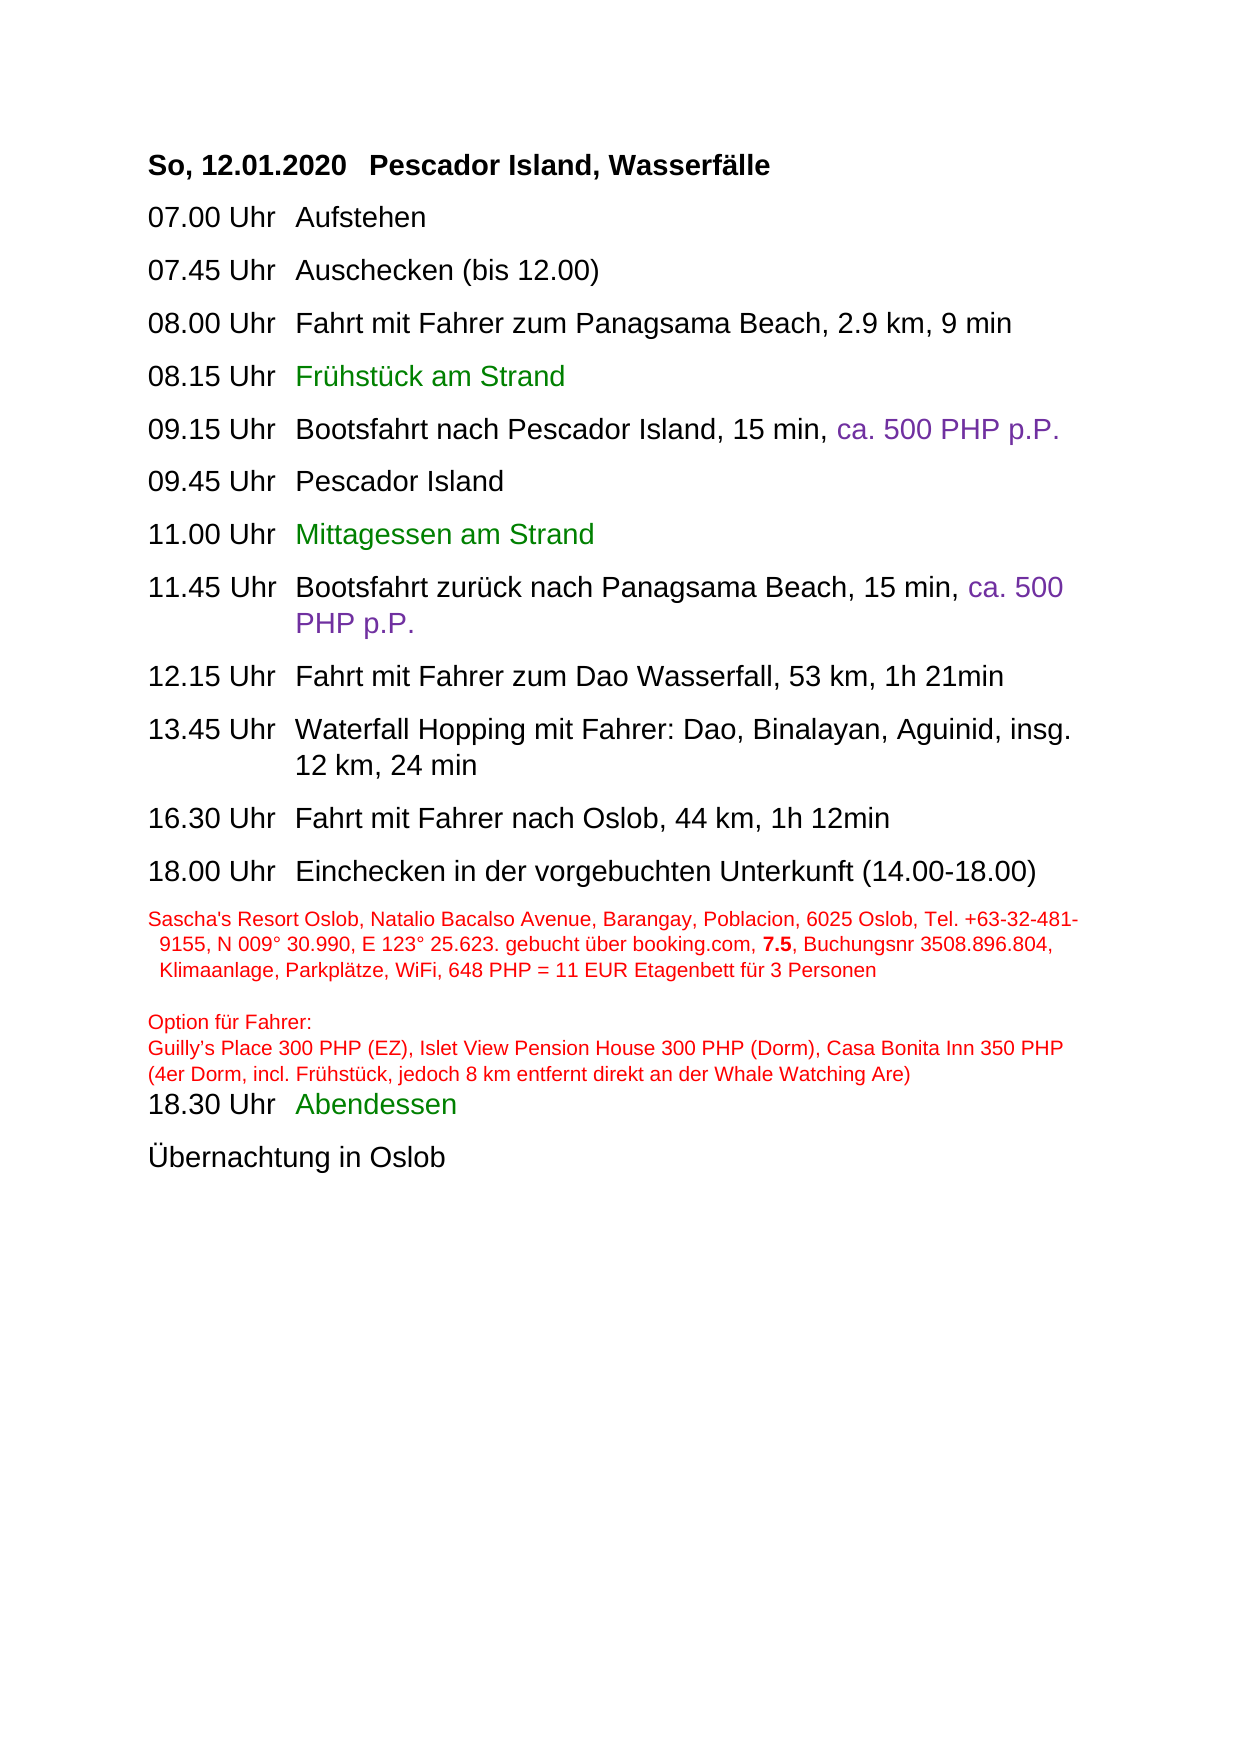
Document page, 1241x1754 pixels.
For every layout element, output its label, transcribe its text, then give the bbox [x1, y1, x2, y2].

text 9155, N 009° 30.990, E 123° 25.623. gebucht über booking.com, 7.5, Buchungsnr 3508.896.804, [148, 932, 1093, 956]
text 08.15 Uhr Frühstück am Strand [148, 359, 1093, 392]
text So, 12.01.2020 Pescador Island, Wasserfälle [148, 148, 1093, 181]
text 09.15 Uhr Bootsfahrt nach Pescador Island, 15 min, ca. 500 PHP p.P. [148, 412, 1093, 445]
text 07.00 Uhr Aufstehen [148, 200, 1093, 234]
text 18.00 Uhr Einchecken in der vorgebuchten Unterkunft (14.00-18.00) [148, 854, 1093, 887]
text Guilly’s Place 300 PHP (EZ), Islet View Pension House 300 PHP (Dorm), Casa Bonita Inn 350 PHP [148, 1036, 1093, 1059]
text Sascha's Resort Oslob, Natalio Bacalso Avenue, Barangay, Poblacion, 6025 Oslob, Tel. +63-32-481- [148, 906, 1093, 930]
text 11.45 Uhr Bootsfahrt zurück nach Panagsama Beach, 15 min, ca. 500 PHP p.P. [148, 570, 1093, 640]
text 09.45 Uhr Pescador Island [148, 464, 1093, 498]
text Übernachtung in Oslob [148, 1140, 1093, 1174]
text Klimaanlage, Parkplätze, WiFi, 648 PHP = 11 EUR Etagenbett für 3 Personen [148, 958, 1093, 982]
text 13.45 Uhr Waterfall Hopping mit Fahrer: Dao, Binalayan, Aguinid, insg. 12 km, 24 min [148, 712, 1093, 782]
text 07.45 Uhr Auschecken (bis 12.00) [148, 253, 1093, 287]
text 08.00 Uhr Fahrt mit Fahrer zum Panagsama Beach, 2.9 km, 9 min [148, 306, 1093, 339]
text 12.15 Uhr Fahrt mit Fahrer zum Dao Wasserfall, 53 km, 1h 21min [148, 659, 1093, 693]
text 18.30 Uhr Abendessen [148, 1087, 1093, 1121]
text 11.00 Uhr Mittagessen am Strand [148, 517, 1093, 551]
text 16.30 Uhr Fahrt mit Fahrer nach Oslob, 44 km, 1h 12min [148, 801, 1093, 834]
text Option für Fahrer: [148, 1010, 1093, 1034]
text (4er Dorm, incl. Frühstück, jedoch 8 km entfernt direkt an der Whale Watching Are) [148, 1061, 1093, 1085]
